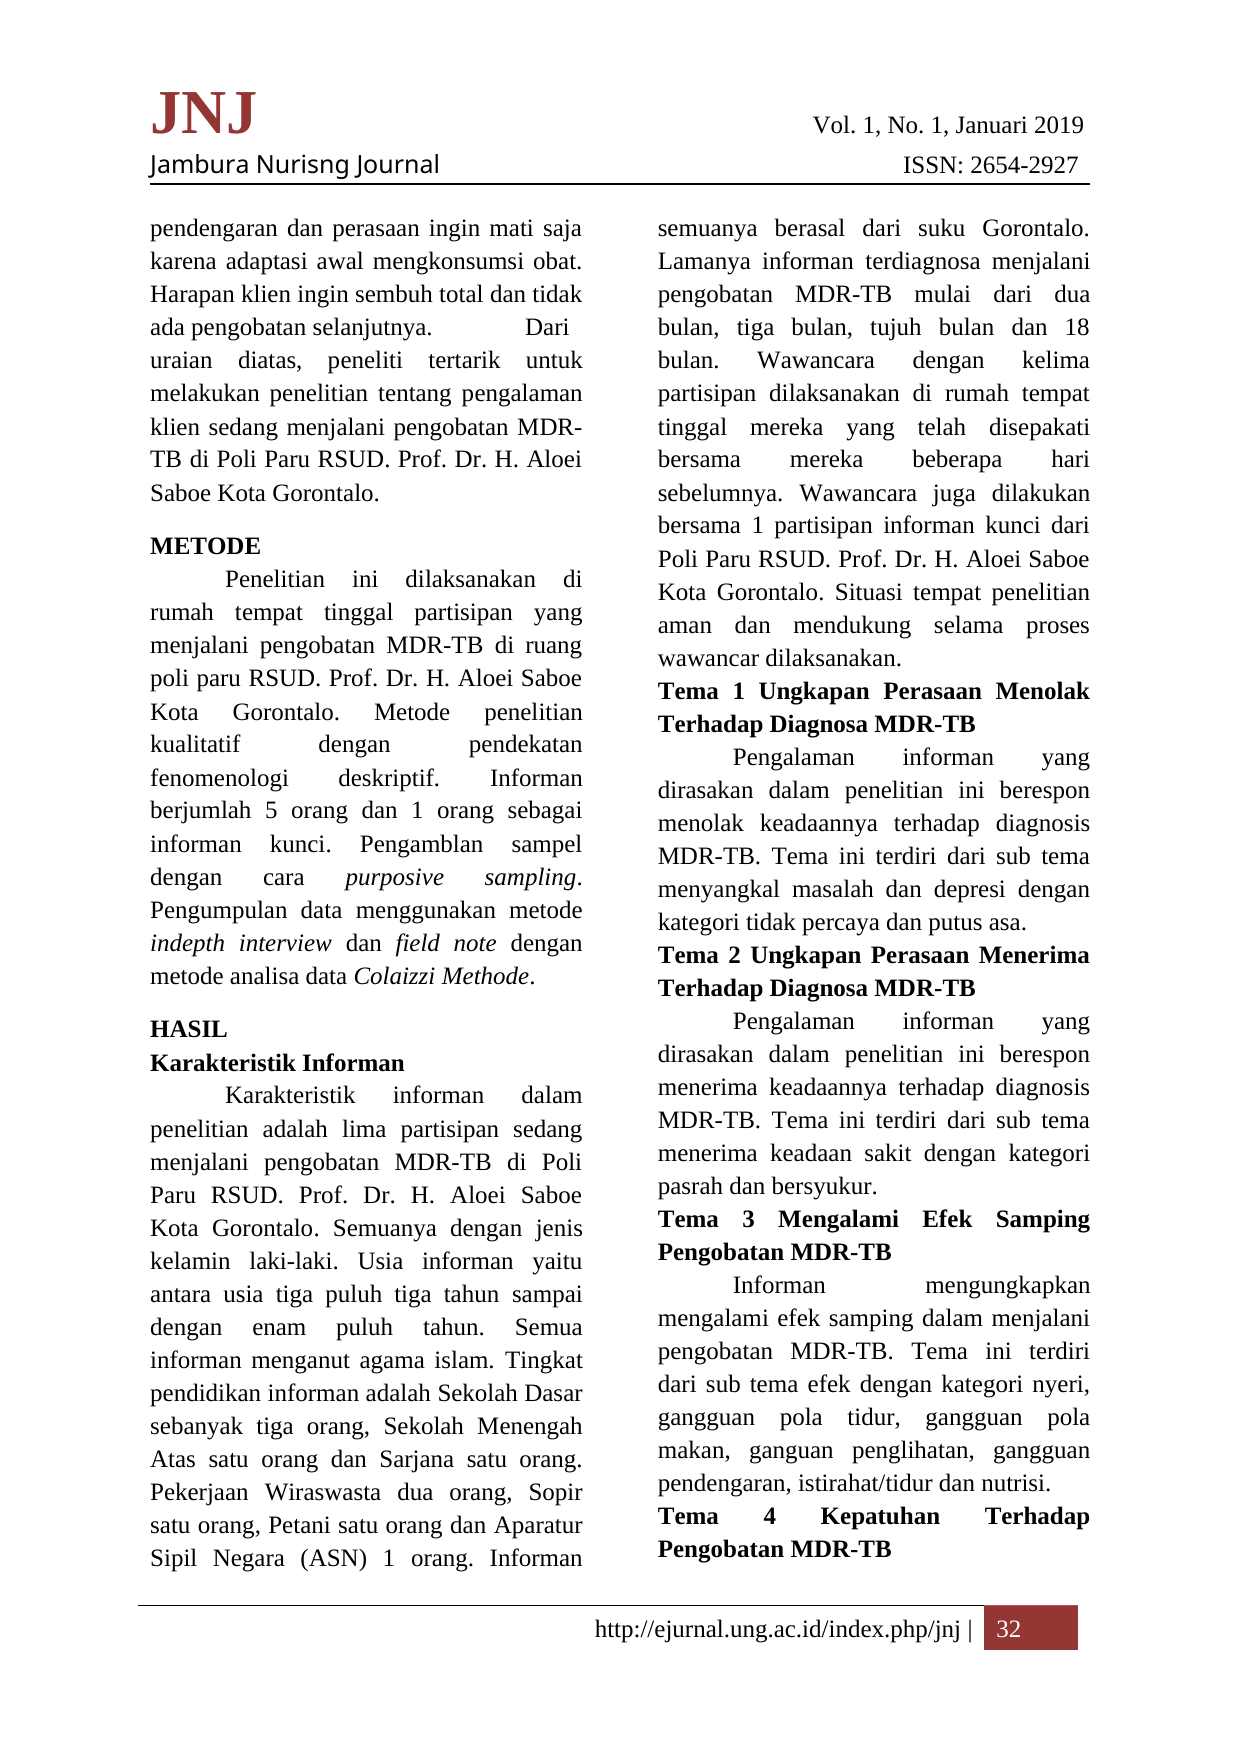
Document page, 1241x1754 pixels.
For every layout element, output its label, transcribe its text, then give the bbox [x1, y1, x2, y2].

text Tema 3 Mengalami Efek Samping Pengobatan MDR-TB [658, 1204, 1090, 1266]
text Karakteristik informan dalam penelitian adalah lima partisipan sedang menjalani pengobatan MDR-TB di Poli Paru RSUD. Prof. Dr. H. Aloei Saboe Kota Gorontalo. Semuanya dengan jenis kelamin laki-laki. Usia informan yaitu antara usia tiga puluh tiga tahun sampai dengan enam puluh tahun. Semua informan menganut agama islam. Tingkat pendidikan informan adalah Sekolah Dasar sebanyak tiga orang, Sekolah Menengah Atas satu orang dan Sarjana satu orang. Pekerjaan Wiraswasta dua orang, Sopir satu orang, Petani satu orang dan Aparatur Sipil Negara (ASN) 1 orang. Informan semuanya berasal dari suku Gorontalo. Lamanya informan terdiagnosa menjalani pengobatan MDR-TB mulai dari dua bulan, tiga bulan, tujuh bulan dan 18 bulan. Wawancara dengan kelima partisipan dilaksanakan di rumah tempat tinggal mereka yang telah disepakati bersama mereka beberapa hari sebelumnya. Wawancara juga dilakukan bersama 1 partisipan informan kunci dari Poli Paru RSUD. Prof. Dr. H. Aloei Saboe Kota Gorontalo. Situasi tempat penelitian aman dan mendukung selama proses wawancar dilaksanakan. [150, 1081, 583, 1572]
text Karakteristik Informan [150, 1048, 583, 1076]
text Tema 1 Ungkapan Perasaan Menolak Terhadap Diagnosa MDR-TB [658, 676, 1090, 737]
text Karakteristik informan dalam penelitian adalah lima partisipan sedang menjalani pengobatan MDR-TB di Poli Paru RSUD. Prof. Dr. H. Aloei Saboe Kota Gorontalo. Semuanya dengan jenis kelamin laki-laki. Usia informan yaitu antara usia tiga puluh tiga tahun sampai dengan enam puluh tahun. Semua informan menganut agama islam. Tingkat pendidikan informan adalah Sekolah Dasar sebanyak tiga orang, Sekolah Menengah Atas satu orang dan Sarjana satu orang. Pekerjaan Wiraswasta dua orang, Sopir satu orang, Petani satu orang dan Aparatur Sipil Negara (ASN) 1 orang. Informan semuanya berasal dari suku Gorontalo. Lamanya informan terdiagnosa menjalani pengobatan MDR-TB mulai dari dua bulan, tiga bulan, tujuh bulan dan 18 bulan. Wawancara dengan kelima partisipan dilaksanakan di rumah tempat tinggal mereka yang telah disepakati bersama mereka beberapa hari sebelumnya. Wawancara juga dilakukan bersama 1 partisipan informan kunci dari Poli Paru RSUD. Prof. Dr. H. Aloei Saboe Kota Gorontalo. Situasi tempat penelitian aman dan mendukung selama proses wawancar dilaksanakan. [658, 213, 1090, 671]
text Pengalaman informan yang dirasakan dalam penelitian ini berespon menolak keadaannya terhadap diagnosis MDR-TB. Tema ini terdiri dari sub tema menyangkal masalah dan depresi dengan kategori tidak percaya dan putus asa. [658, 742, 1090, 936]
text Penelitian ini dilaksanakan di rumah tempat tinggal partisipan yang menjalani pengobatan MDR-TB di ruang poli paru RSUD. Prof. Dr. H. Aloei Saboe Kota Gorontalo. Metode penelitian kualitatif dengan pendekatan fenomenologi deskriptif. Informan berjumlah 5 orang dan 1 orang sebagai informan kunci. Pengamblan sampel dengan cara purposive sampling. Pengumpulan data menggunakan metode indepth interview dan field note dengan metode analisa data Colaizzi Methode. [150, 564, 583, 989]
text HASIL [150, 1014, 583, 1043]
text Pengalaman informan yang dirasakan dalam penelitian ini berespon menerima keadaannya terhadap diagnosis MDR-TB. Tema ini terdiri dari sub tema menerima keadaan sakit dengan kategori pasrah dan bersyukur. [658, 1006, 1090, 1200]
text Tema 2 Ungkapan Perasaan Menerima Terhadap Diagnosa MDR-TB [658, 940, 1090, 1002]
text METODE [150, 531, 555, 560]
text Tema 4 Kepatuhan Terhadap Pengobatan MDR-TB [658, 1501, 1090, 1563]
text Informan mengungkapkan mengalami efek samping dalam menjalani pengobatan MDR-TB. Tema ini terdiri dari sub tema efek dengan kategori nyeri, gangguan pola tidur, gangguan pola makan, ganguan penglihatan, gangguan pendengaran, istirahat/tidur dan nutrisi. [658, 1270, 1090, 1497]
